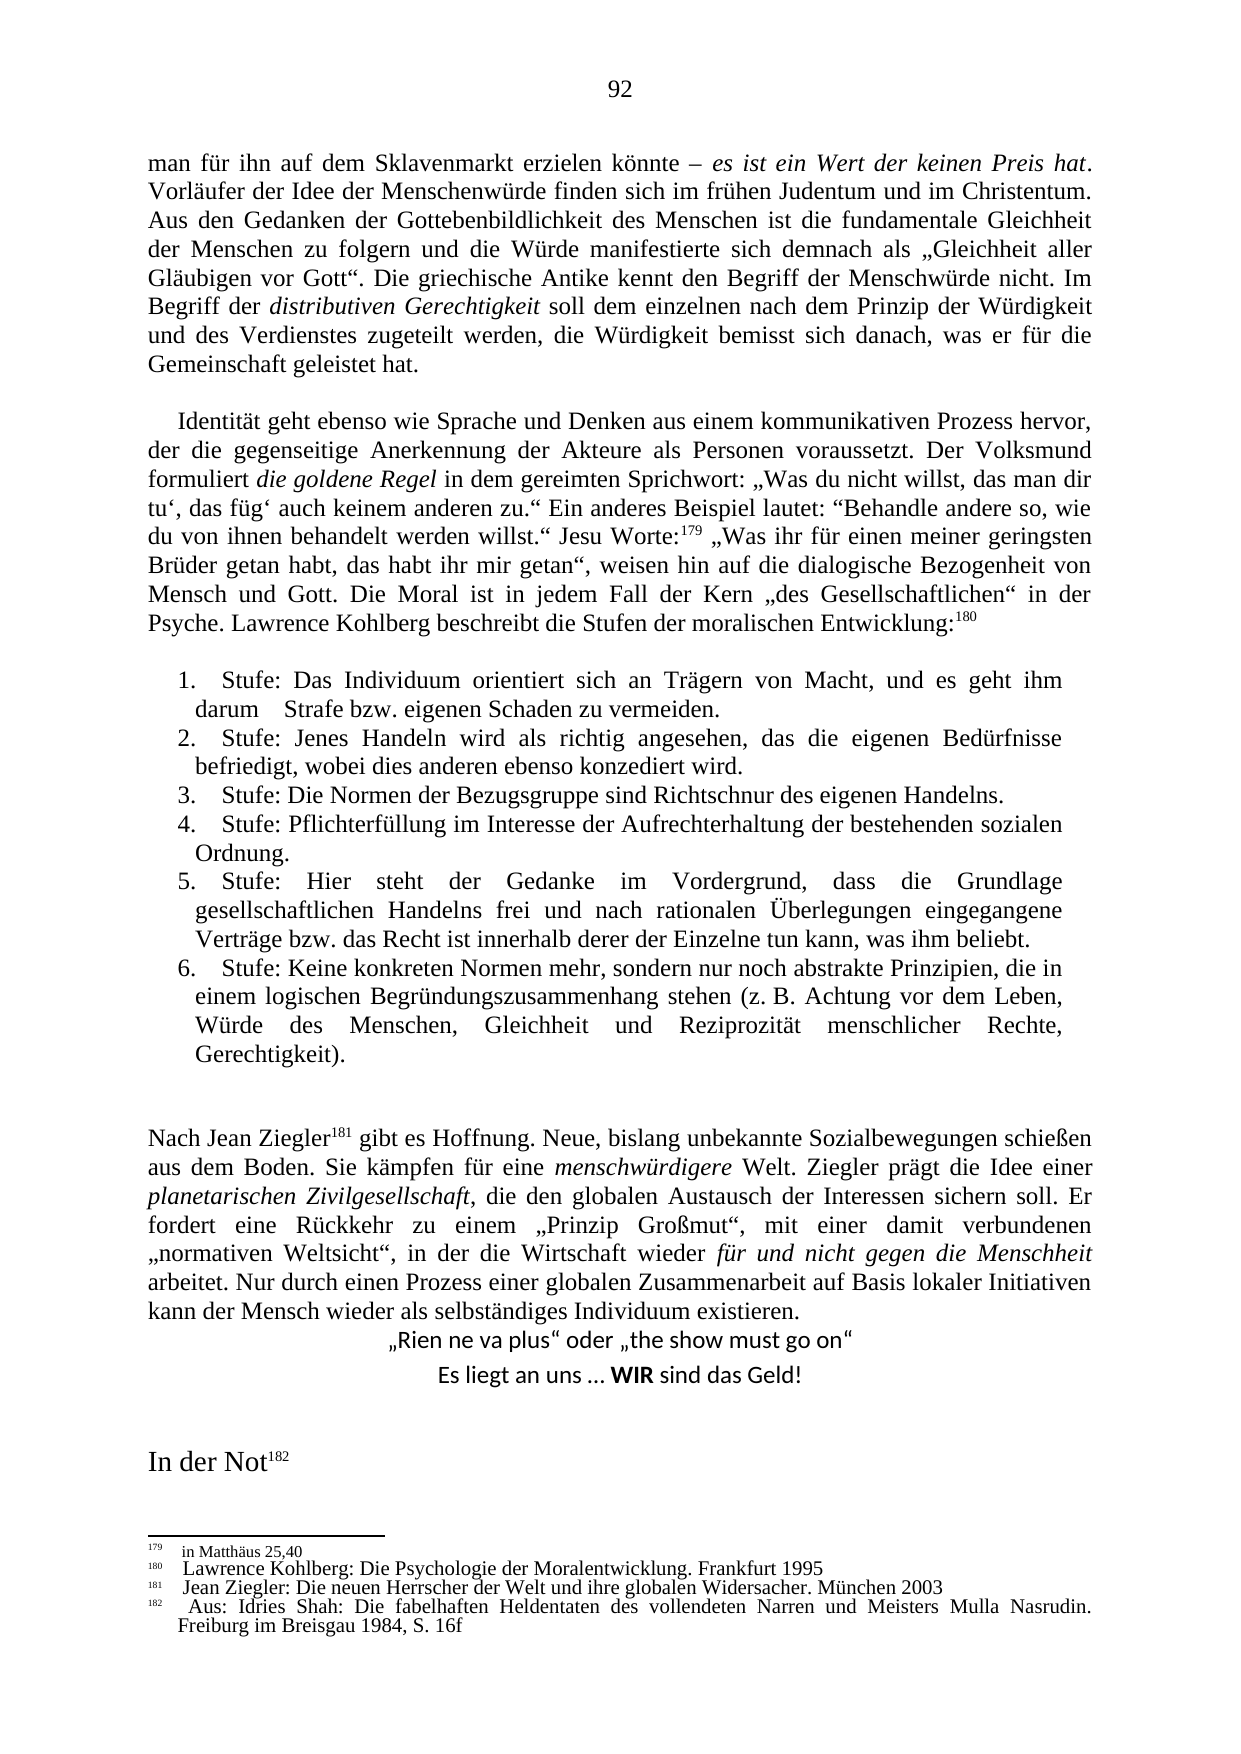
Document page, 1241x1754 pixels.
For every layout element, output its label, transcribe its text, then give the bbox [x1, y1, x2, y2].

text Identität geht ebenso wie Sprache und Denken aus einem kommunikativen Prozess hervor, der die gegenseitige Anerkennung der Akteure als Personen voraussetzt. Der Volksmund formuliert die goldene Regel in dem gereimten Sprichwort: „Was du nicht willst, das man dir tu‘, das füg‘ auch keinem anderen zu.“ Ein anderes Beispiel lautet: “Behandle andere so, wie du von ihnen behandelt werden willst.“ Jesu Worte: „Was ihr für einen meiner geringsten Brüder getan habt, das habt ihr mir getan“, weisen hin auf die dialogische Bezogenheit von Mensch und Gott. Die Moral ist in jedem Fall der Kern „des Gesellschaftlichen“ in der Psyche. Lawrence Kohlberg beschreibt die Stufen der moralischen Entwicklung: [148, 406, 1093, 636]
list Stufe: Pflichterfüllung im Interesse der Aufrechterhaltung der bestehenden sozialen Ordnung. [177, 809, 1063, 866]
list Stufe: Die Normen der Bezugsgruppe sind Richtschnur des eigenen Handelns. [177, 780, 1063, 809]
list Stufe: Jenes Handeln wird als richtig angesehen, das die eigenen Bedürfnisse befriedigt, wobei dies anderen ebenso konzediert wird. [177, 723, 1063, 780]
text Nach Jean Ziegler gibt es Hoffnung. Neue, bislang unbekannte Sozialbewegungen schießen aus dem Boden. Sie kämpfen für eine menschwürdigere Welt. Ziegler prägt die Idee einer planetarischen Zivilgesellschaft, die den globalen Austausch der Interessen sichern soll. Er fordert eine Rückkehr zu einem „Prinzip Großmut“, mit einer damit verbundenen „normativen Weltsicht“, in der die Wirtschaft wieder für und nicht gegen die Menschheit arbeitet. Nur durch einen Prozess einer globalen Zusammenarbeit auf Basis lokaler Initiativen kann der Mensch wieder als selbständiges Individuum existieren. [148, 1123, 1093, 1325]
list Stufe: Das Individuum orientiert sich an Trägern von Macht, und es geht ihm darum Strafe bzw. eigenen Schaden zu vermeiden. [177, 665, 1063, 723]
list Stufe: Hier steht der Gedanke im Vordergrund, dass die Grundlage gesellschaftlichen Handelns frei und nach rationalen Überlegungen eingegangene Verträge bzw. das Recht ist innerhalb derer der Einzelne tun kann, was ihm beliebt. [177, 866, 1063, 953]
list Stufe: Keine konkreten Normen mehr, sondern nur noch abstrakte Prinzipien, die in einem logischen Begründungszusammenhang stehen (z. B. Achtung vor dem Leben, Würde des Menschen, Gleichheit und Reziprozität menschlicher Rechte, Gerechtigkeit). [177, 953, 1063, 1068]
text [148, 148, 1093, 378]
text In der Not [148, 1444, 1093, 1478]
text „Rien ne va plus“ oder „the show must go on“ Es liegt an uns … WIR sind das Geld! [148, 1325, 1093, 1390]
